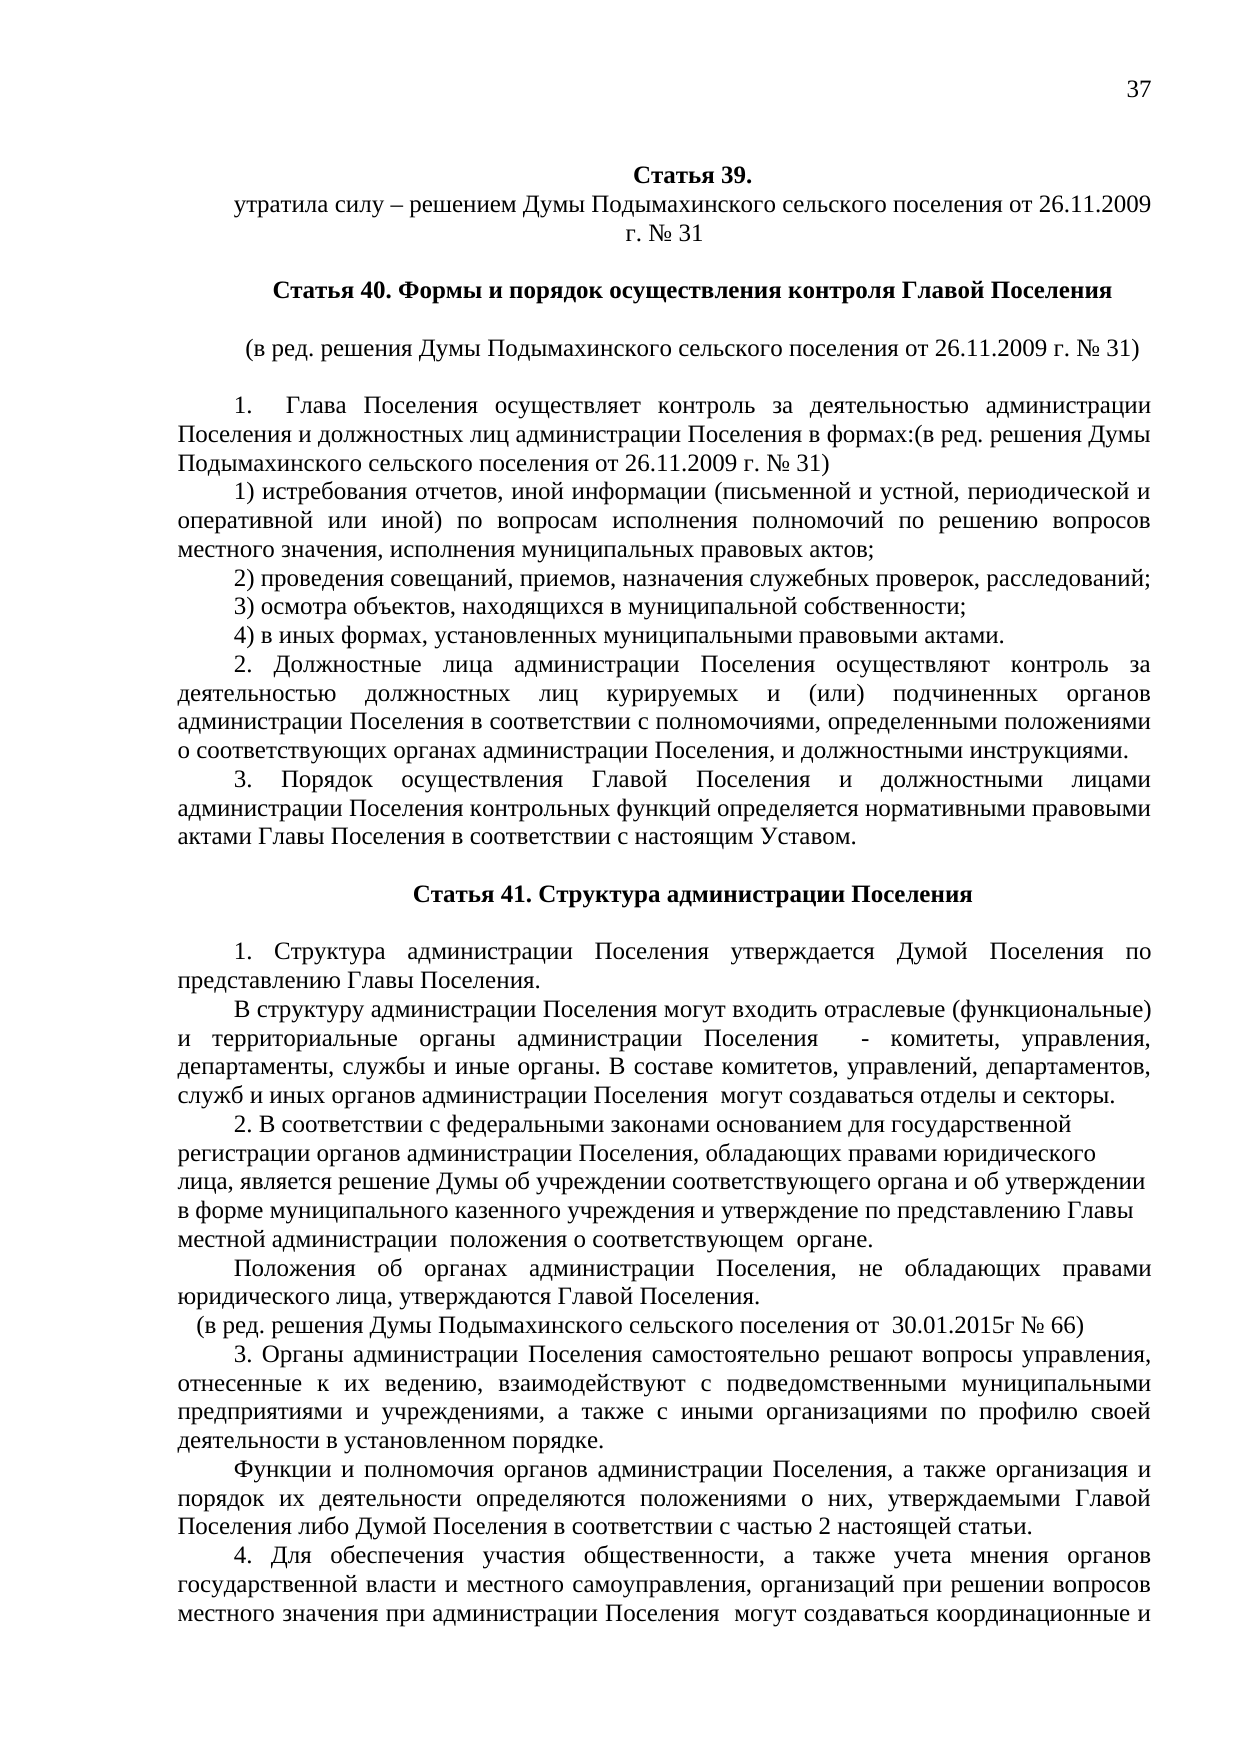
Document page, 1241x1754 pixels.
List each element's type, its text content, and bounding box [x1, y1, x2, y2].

text утратила силу – решением Думы Подымахинского сельского поселения от 26.11.2009 г. № 31 [177, 189, 1152, 246]
text В структуру администрации Поселения могут входить отраслевые (функциональные) и территориальные органы администрации Поселения - комитеты, управления, департаменты, службы и иные органы. В составе комитетов, управлений, департаментов, служб и иных органов администрации Поселения могут создаваться отделы и секторы. [177, 994, 1152, 1109]
text Статья 41. Структура администрации Поселения [177, 879, 1152, 908]
text 3. Органы администрации Поселения самостоятельно решают вопросы управления, отнесенные к их ведению, взаимодействуют с подведомственными муниципальными предприятиями и учреждениями, а также с иными организациями по профилю своей деятельности в установленном порядке. [177, 1339, 1152, 1454]
text 1) истребования отчетов, иной информации (письменной и устной, периодической и оперативной или иной) по вопросам исполнения полномочий по решению вопросов местного значения, исполнения муниципальных правовых актов; [177, 476, 1152, 563]
text Положения об органах администрации Поселения, не обладающих правами юридического лица, утверждаются Главой Поселения. [177, 1253, 1152, 1310]
text Статья 40. Формы и порядок осуществления контроля Главой Поселения [177, 275, 1152, 304]
text 1. Структура администрации Поселения утверждается Думой Поселения по представлению Главы Поселения. [177, 936, 1152, 994]
text 3. Порядок осуществления Главой Поселения и должностными лицами администрации Поселения контрольных функций определяется нормативными правовыми актами Главы Поселения в соответствии с настоящим Уставом. [177, 764, 1152, 850]
text (в ред. решения Думы Подымахинского сельского поселения от 30.01.2015г № 66) [177, 1310, 1152, 1339]
text Функции и полномочия органов администрации Поселения, а также организация и порядок их деятельности определяются положениями о них, утверждаемыми Главой Поселения либо Думой Поселения в соответствии с частью 2 настоящей статьи. [177, 1454, 1152, 1540]
text (в ред. решения Думы Подымахинского сельского поселения от 26.11.2009 г. № 31) [177, 333, 1152, 361]
text Статья 39. [177, 160, 1152, 189]
text 2. Должностные лица администрации Поселения осуществляют контроль за деятельностью должностных лиц курируемых и (или) подчиненных органов администрации Поселения в соответствии с полномочиями, определенными положениями о соответствующих органах администрации Поселения, и должностными инструкциями. [177, 649, 1152, 764]
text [177, 1540, 1152, 1626]
text 2) проведения совещаний, приемов, назначения служебных проверок, расследований; [177, 563, 1152, 591]
text 2. В соответствии с федеральными законами основанием для государственной регистрации органов администрации Поселения, обладающих правами юридического лица, является решение Думы об учреждении соответствующего органа и об утверждении в форме муниципального казенного учреждения и утверждение по представлению Главы местной администрации положения о соответствующем органе. [177, 1109, 1152, 1253]
text 4) в иных формах, установленных муниципальными правовыми актами. [177, 620, 1152, 649]
text 3) осмотра объектов, находящихся в муниципальной собственности; [177, 591, 1152, 620]
text 1. Глава Поселения осуществляет контроль за деятельностью администрации Поселения и должностных лиц администрации Поселения в формах:(в ред. решения Думы Подымахинского сельского поселения от 26.11.2009 г. № 31) [177, 390, 1152, 476]
